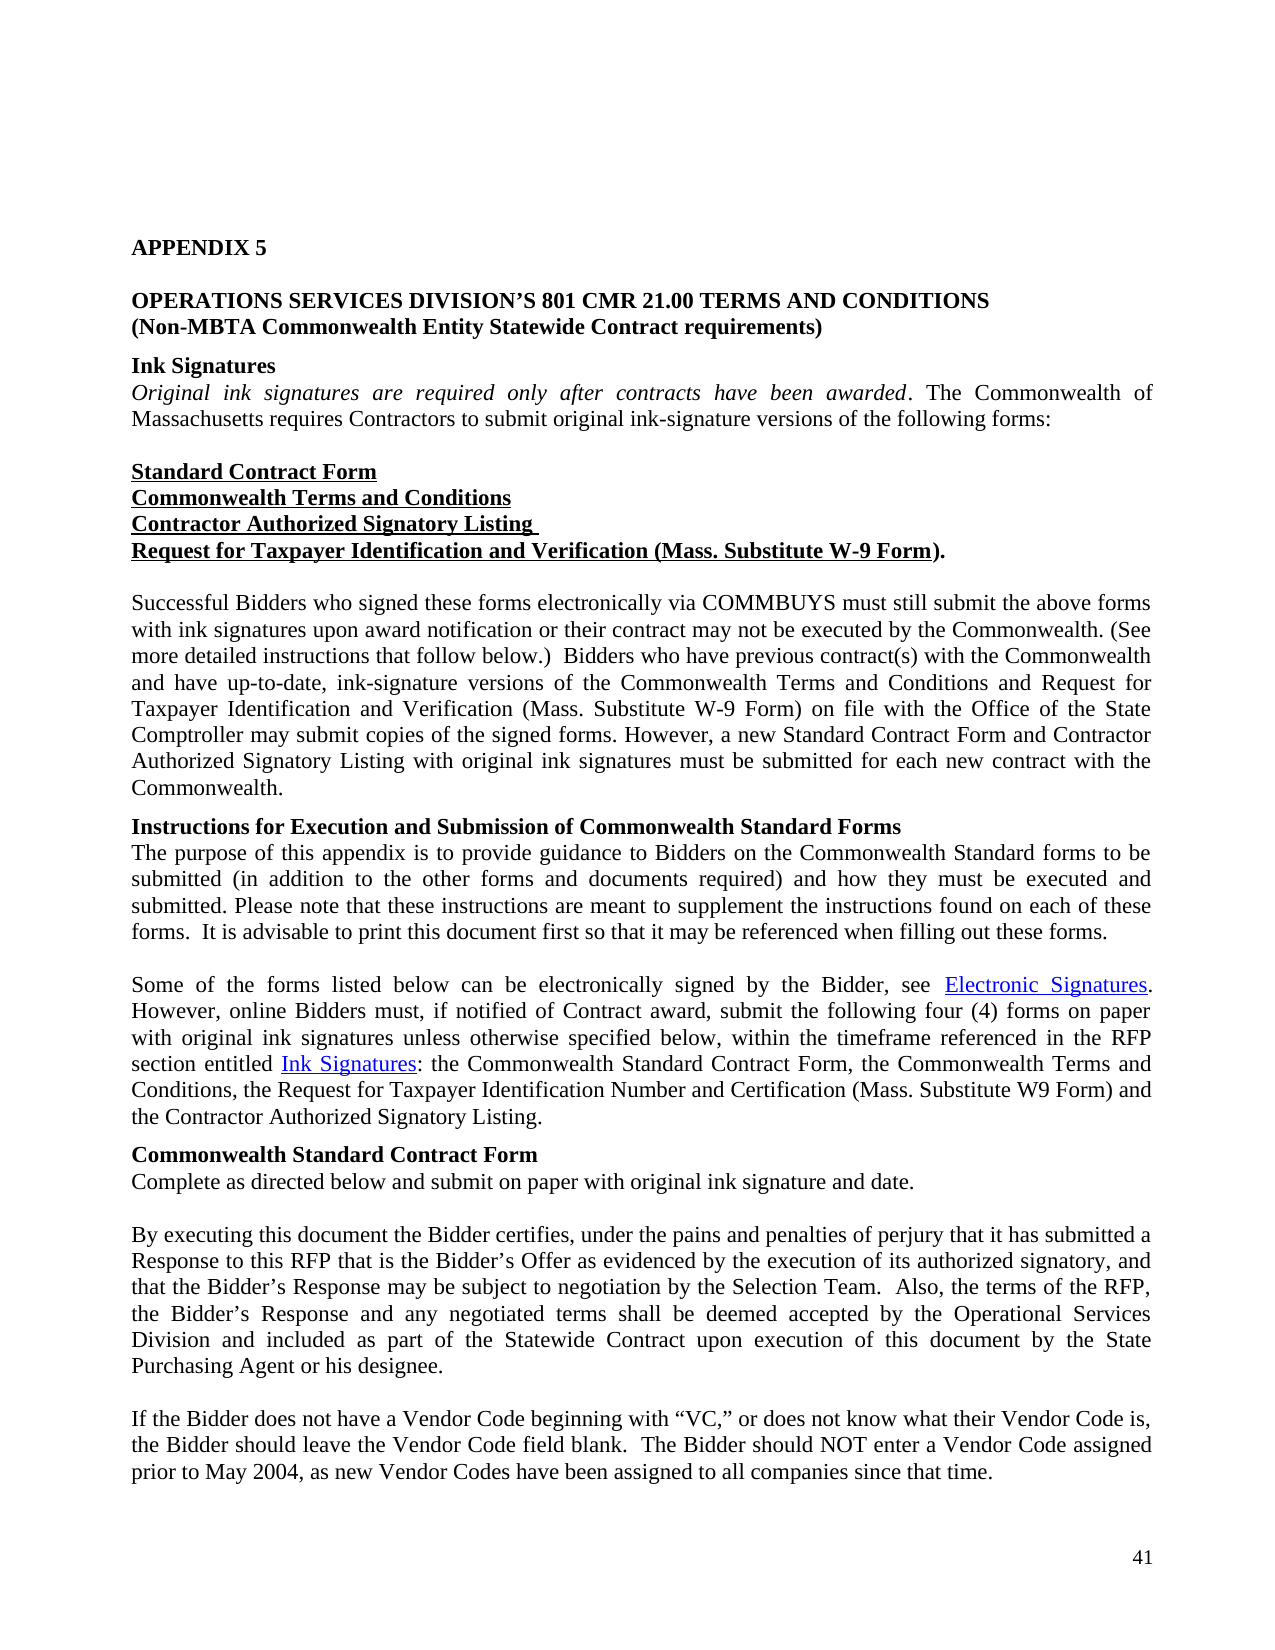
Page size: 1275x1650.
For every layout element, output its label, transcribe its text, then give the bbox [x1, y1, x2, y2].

text Standard Contract Form [131, 458, 1153, 484]
text Commonwealth Terms and Conditions [131, 484, 1153, 510]
text Original ink signatures are required only after contracts have been awarded. The Commonwealth of Massachusetts requires Contractors to submit original ink-signature versions of the following forms: [131, 379, 1153, 431]
text By executing this document the Bidder certifies, under the pains and penalties of perjury that it has submitted a Response to this RFP that is the Bidder’s Offer as evidenced by the execution of its authorized signatory, and that the Bidder’s Response may be subject to negotiation by the Selection Team. Also, the terms of the RFP, the Bidder’s Response and any negotiated terms shall be deemed accepted by the Operational Services Division and included as part of the Statewide Contract upon execution of this document by the State Purchasing Agent or his designee. [131, 1221, 1153, 1379]
text (Non-MBTA Commonwealth Entity Statewide Contract requirements) [131, 313, 1153, 340]
text Some of the forms listed below can be electronically signed by the Bidder, see Electronic Signatures. However, online Bidders must, if notified of Contract award, submit the following four (4) forms on paper with original ink signatures unless otherwise specified below, within the timeframe referenced in the RFP section entitled Ink Signatures: the Commonwealth Standard Contract Form, the Commonwealth Terms and Conditions, the Request for Taxpayer Identification Number and Certification (Mass. Substitute W9 Form) and the Contractor Authorized Signatory Listing. [131, 971, 1153, 1129]
text Complete as directed below and submit on paper with original ink signature and date. [131, 1168, 1153, 1194]
text Contractor Authorized Signatory Listing [131, 510, 1153, 537]
text Request for Taxpayer Identification and Verification (Mass. Substitute W-9 Form). [131, 537, 1153, 563]
text If the Bidder does not have a Vendor Code beginning with “VC,” or does not know what their Vendor Code is, the Bidder should leave the Vendor Code field blank. The Bidder should NOT enter a Vendor Code assigned prior to May 2004, as new Vendor Codes have been assigned to all companies since that time. [131, 1405, 1153, 1484]
text OPERATIONS SERVICES DIVISION’S 801 CMR 21.00 TERMS AND CONDITIONS [131, 287, 1153, 313]
text Instructions for Execution and Submission of Commonwealth Standard Forms [131, 813, 1153, 839]
text Successful Bidders who signed these forms electronically via COMMBUYS must still submit the above forms with ink signatures upon award notification or their contract may not be executed by the Commonwealth. (See more detailed instructions that follow below.) Bidders who have previous contract(s) with the Commonwealth and have up-to-date, ink-signature versions of the Commonwealth Terms and Conditions and Request for Taxpayer Identification and Verification (Mass. Substitute W-9 Form) on file with the Office of the State Comptroller may submit copies of the signed forms. However, a new Standard Contract Form and Contractor Authorized Signatory Listing with original ink signatures must be submitted for each new contract with the Commonwealth. [131, 589, 1153, 800]
text Ink Signatures [131, 352, 1153, 379]
text Commonwealth Standard Contract Form [131, 1142, 1153, 1168]
text The purpose of this appendix is to provide guidance to Bidders on the Commonwealth Standard forms to be submitted (in addition to the other forms and documents required) and how they must be executed and submitted. Please note that these instructions are meant to supplement the instructions found on each of these forms. It is advisable to print this document first so that it may be referenced when filling out these forms. [131, 839, 1153, 944]
text APPENDIX 5 [131, 234, 1153, 261]
